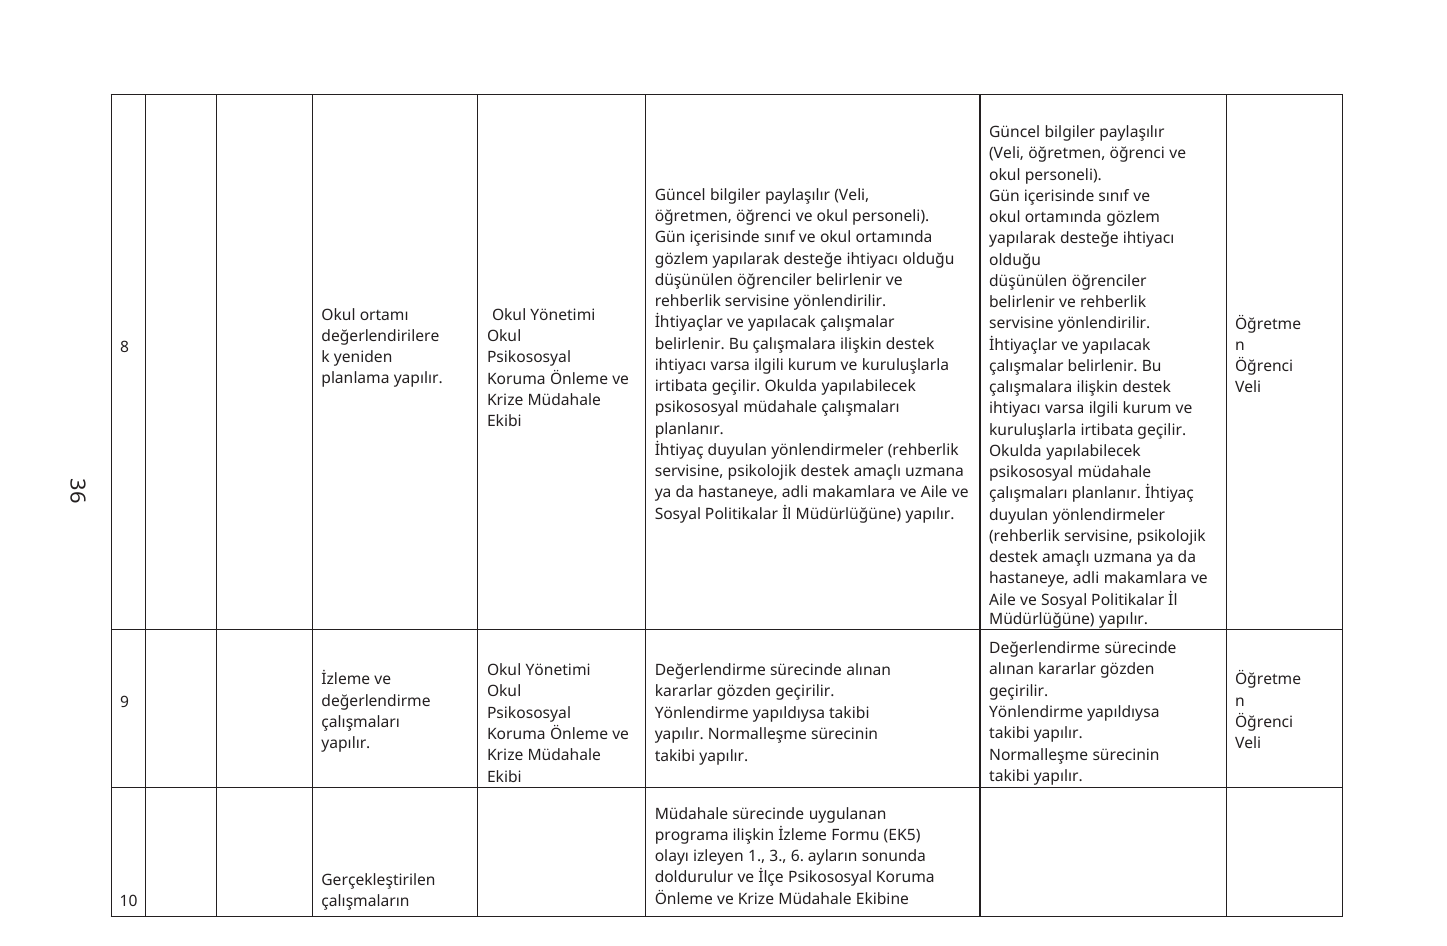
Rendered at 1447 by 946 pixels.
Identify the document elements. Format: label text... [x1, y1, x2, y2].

table_header Okul Yönetimi Okul Psikososyal Koruma Önleme ve Krize Müdahale Ekibi [478, 95, 645, 628]
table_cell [313, 788, 477, 916]
table_cell [146, 630, 216, 787]
table_cell Değerlendirme sürecinde alınan kararlar gözden geçirilir. Yönlendirme yapıldıysa takibi yapılır. Normalleşme sürecinin takibi yapılır. [646, 630, 979, 787]
table_cell 9 [112, 630, 145, 787]
table_cell [478, 788, 645, 916]
table_header Güncel bilgiler paylaşılır (Veli, öğretmen, öğrenci ve okul personeli). Gün içerisinde sınıf ve okul ortamında gözlem yapılarak desteğe ihtiyacı olduğu düşünülen öğrenciler belirlenir ve rehberlik servisine yönlendirilir. İhtiyaçlar ve yapılacak çalışmalar belirlenir. Bu çalışmalara ilişkin destek ihtiyacı varsa ilgili kurum ve kuruluşlarla irtibata geçilir. Okulda yapılabilecek psikososyal müdahale çalışmaları planlanır. İhtiyaç duyulan yönlendirmeler (rehberlik servisine, psikolojik destek amaçlı uzmana ya da hastaneye, adli makamlara ve Aile ve Sosyal Politikalar İl Müdürlüğüne) yapılır. [646, 95, 979, 628]
table_header [146, 95, 216, 628]
table_cell [217, 788, 312, 916]
table_header 8 [112, 95, 145, 628]
table_header [217, 95, 312, 628]
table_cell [646, 788, 979, 916]
table_cell [217, 630, 312, 787]
table_cell İzleme ve değerlendirme çalışmaları yapılır. [313, 630, 477, 787]
table_header Okul ortamı değerlendirilerek yeniden planlama yapılır. [313, 95, 477, 628]
table_cell [146, 788, 216, 916]
table_cell Değerlendirme sürecinde alınan kararlar gözden geçirilir. Yönlendirme yapıldıysa takibi yapılır. Normalleşme sürecinin takibi yapılır. [981, 630, 1226, 787]
table_cell Okul Yönetimi Okul Psikososyal Koruma Önleme ve Krize Müdahale Ekibi [478, 630, 645, 787]
table_cell [981, 788, 1226, 916]
table_cell [1227, 788, 1342, 916]
table_header Güncel bilgiler paylaşılır (Veli, öğretmen, öğrenci ve okul personeli). Gün içerisinde sınıf ve okul ortamında gözlem yapılarak desteğe ihtiyacı olduğu düşünülen öğrenciler belirlenir ve rehberlik servisine yönlendirilir. İhtiyaçlar ve yapılacak çalışmalar belirlenir. Bu çalışmalara ilişkin destek ihtiyacı varsa ilgili kurum ve kuruluşlarla irtibata geçilir. Okulda yapılabilecek psikososyal müdahale çalışmaları planlanır. İhtiyaç duyulan yönlendirmeler (rehberlik servisine, psikolojik destek amaçlı uzmana ya da hastaneye, adli makamlara ve Aile ve Sosyal Politikalar İl Müdürlüğüne) yapılır. [981, 95, 1226, 628]
table_cell 10 [112, 788, 145, 916]
table_cell Öğretmen Öğrenci Veli [1227, 630, 1342, 787]
table_header Öğretmen Öğrenci Veli [1227, 95, 1342, 628]
